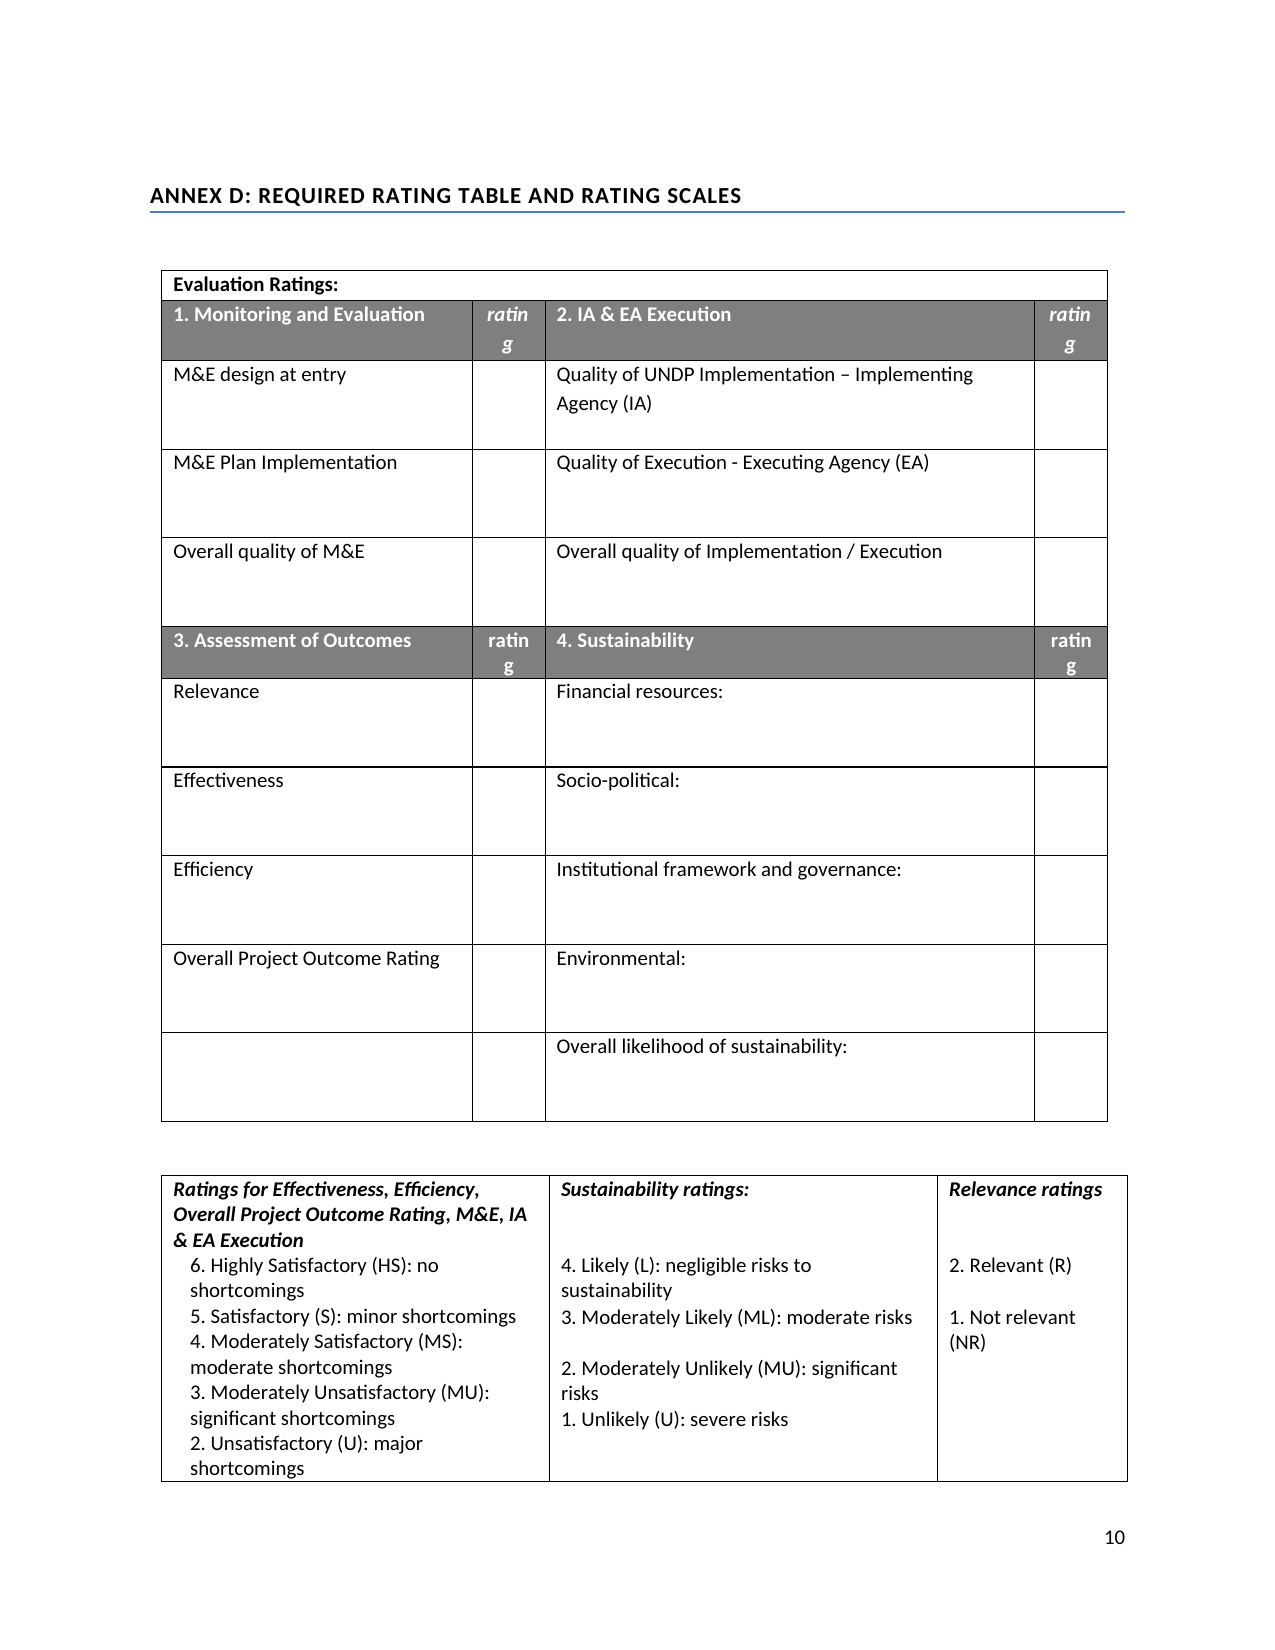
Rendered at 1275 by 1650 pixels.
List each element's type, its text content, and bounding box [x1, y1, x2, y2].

table_cell 4. Sustainability [546, 627, 1034, 678]
table_cell [1035, 679, 1107, 766]
table_cell [938, 1355, 1127, 1481]
table_cell 2. IA & EA Execution [546, 301, 1034, 360]
table_cell Institutional framework and governance: [546, 856, 1034, 944]
table_cell rating [473, 627, 545, 678]
table_cell Overall quality of Implementation / Execution [546, 538, 1034, 626]
table_cell 1. Not relevant (NR) [938, 1303, 1127, 1355]
table_cell rating [1035, 627, 1107, 678]
table_cell Overall Project Outcome Rating [162, 945, 472, 1032]
table_cell 4. Likely (L): negligible risks to sustainability [550, 1252, 937, 1303]
table_cell Socio-political: [546, 768, 1034, 855]
table_cell [473, 1033, 545, 1121]
table_cell 2. Relevant (R) [938, 1252, 1127, 1303]
subtitle Annex D: REQUIRED RATING TABLE AND Rating Scales [150, 181, 1125, 211]
table_cell M&E Plan Implementation [162, 450, 472, 537]
table_header Sustainability ratings: [550, 1176, 937, 1252]
table_cell [473, 538, 545, 626]
table_header Ratings for Effectiveness, Efficiency, Overall Project Outcome Rating, M&E, IA & EA Execution [162, 1176, 549, 1252]
table_cell [1035, 1033, 1107, 1121]
table_header Relevance ratings [938, 1176, 1127, 1252]
table_cell [1035, 768, 1107, 855]
table_cell Efficiency [162, 856, 472, 944]
table_cell [473, 768, 545, 855]
table_cell [1035, 361, 1107, 448]
table_cell rating [1035, 301, 1107, 360]
table_cell [473, 945, 545, 1032]
table_cell Financial resources: [546, 679, 1034, 766]
table_cell rating [473, 301, 545, 360]
table_cell [1035, 450, 1107, 537]
table_cell [1035, 538, 1107, 626]
table_cell [1035, 856, 1107, 944]
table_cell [550, 1355, 937, 1481]
table_cell [473, 361, 545, 448]
table_cell Overall likelihood of sustainability: [546, 1033, 1034, 1121]
table_cell 3. Moderately Likely (ML): moderate risks [550, 1303, 937, 1355]
table_cell Environmental: [546, 945, 1034, 1032]
table_cell Quality of Execution - Executing Agency (EA) [546, 450, 1034, 537]
table_cell 1. Monitoring and Evaluation [162, 301, 472, 360]
table_cell [162, 1033, 472, 1121]
table_header Evaluation Ratings: [162, 271, 1107, 300]
table_cell 6. Highly Satisfactory (HS): no shortcomings 5. Satisfactory (S): minor shortcomings 4. Moderately Satisfactory (MS): moderate shortcomings 3. Moderately Unsatisfactory (MU): significant shortcomings 2. Unsatisfactory (U): major shortcomings 1. Highly Unsatisfactory (HU): severe shortcomings [162, 1252, 549, 1481]
table_cell M&E design at entry [162, 361, 472, 448]
table_cell [473, 450, 545, 537]
table_cell Overall quality of M&E [162, 538, 472, 626]
table_cell [1035, 945, 1107, 1032]
table_cell Quality of UNDP Implementation – Implementing Agency (IA) [546, 361, 1034, 448]
table_cell Effectiveness [162, 768, 472, 855]
table_cell 3. Assessment of Outcomes [162, 627, 472, 678]
table_cell [473, 679, 545, 766]
table_cell [473, 856, 545, 944]
table_cell Relevance [162, 679, 472, 766]
